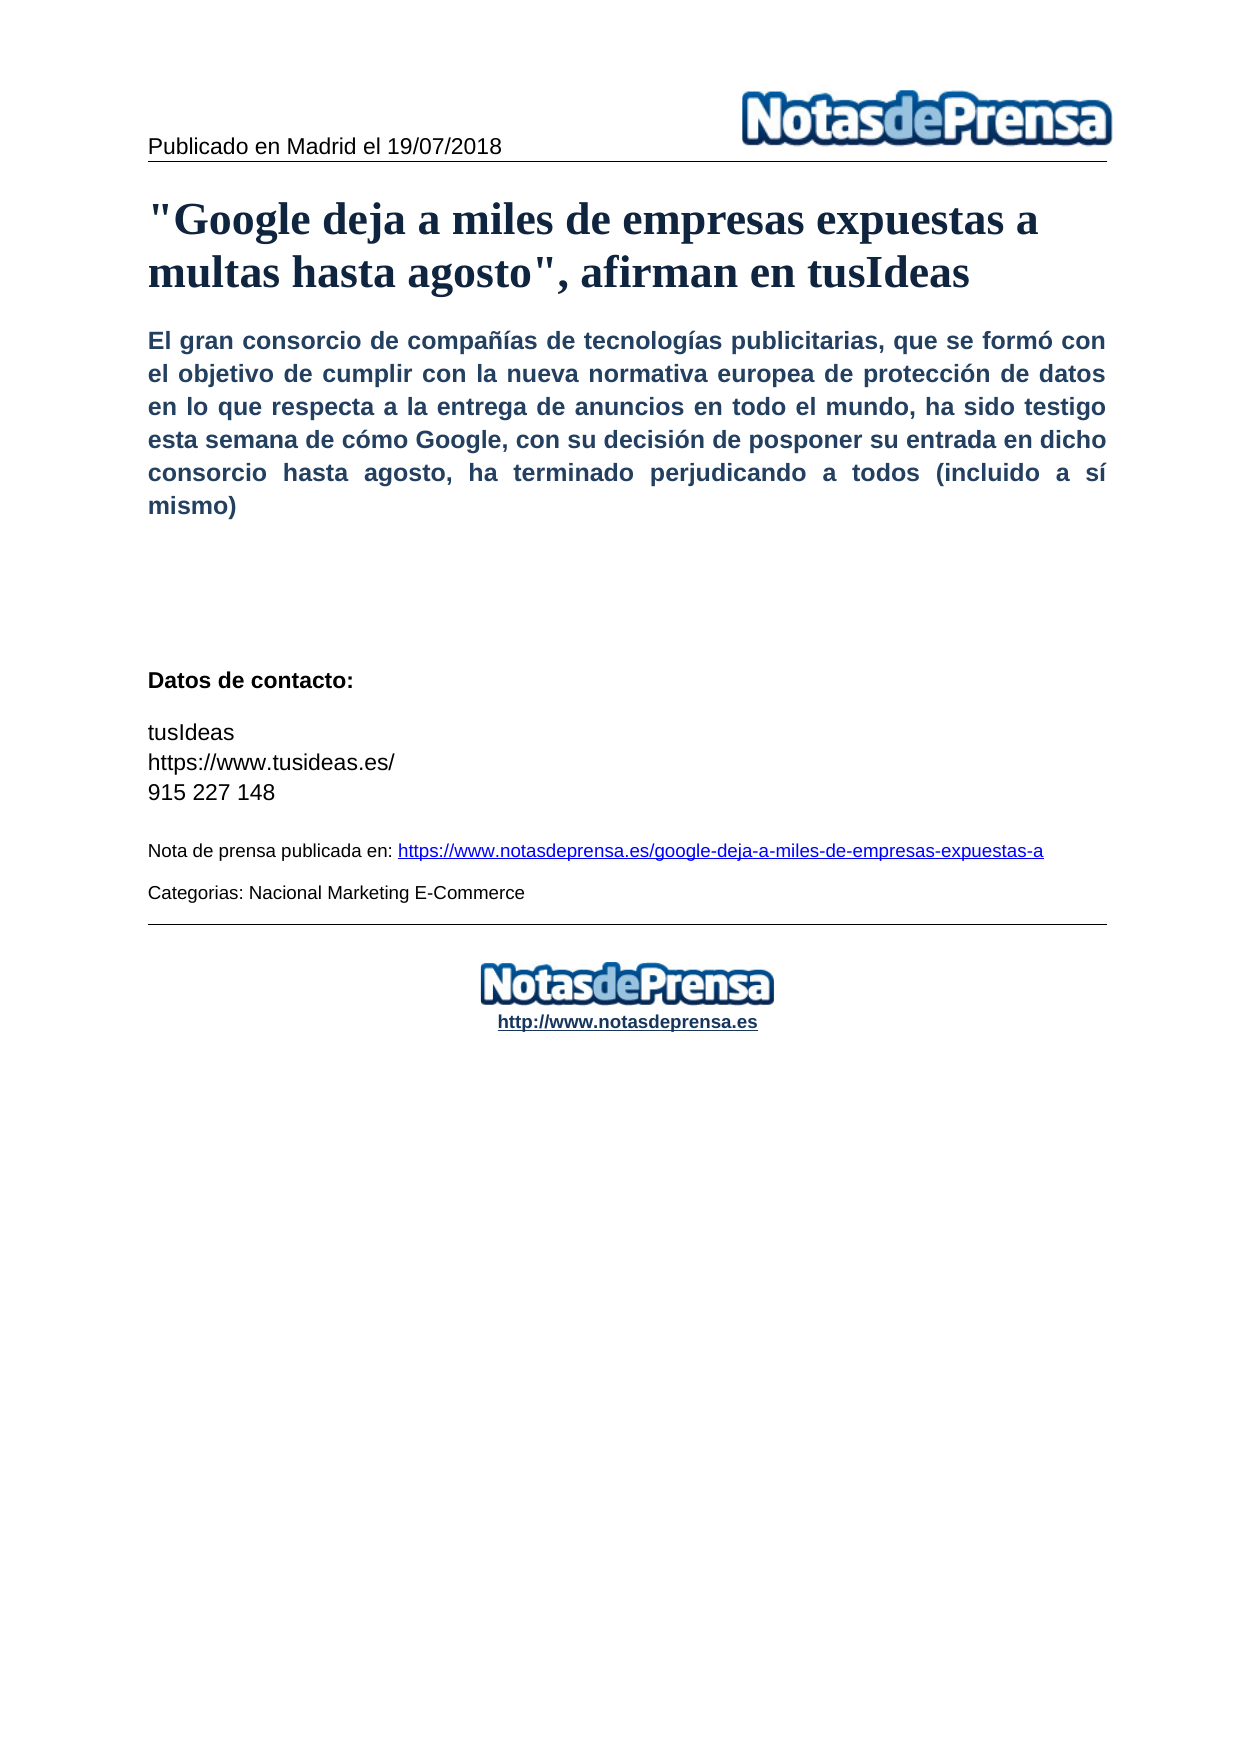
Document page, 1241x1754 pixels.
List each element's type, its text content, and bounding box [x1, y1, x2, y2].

picture [480, 961, 775, 1007]
picture [742, 90, 1113, 148]
subtitle El gran consorcio de compañías de tecnologías publicitarias, que se formó con el objetivo de cumplir con la nueva normativa europea de protección de datos en lo que respecta a la entrega de anuncios en todo el mundo, ha sido testigo esta semana de cómo Google, con su decisión de posponer su entrada en dicho consorcio hasta agosto, ha terminado perjudicando a todos (incluido a sí mismo) [148, 326, 1107, 520]
text Publicado en Madrid el 19/07/2018 [148, 133, 1107, 161]
text tusIdeas [148, 718, 1063, 745]
text Categorias: Nacional Marketing E-Commerce [148, 882, 1107, 903]
text Nota de prensa publicada en: https://www.notasdeprensa.es/google-deja-a-miles-de-empresas-expuestas-a [148, 839, 1107, 861]
text http://www.notasdeprensa.es [148, 1011, 1107, 1033]
text 915 227 148 [148, 779, 1063, 805]
subtitle "Google deja a miles de empresas expuestas a multas hasta agosto", afirman en tusIdeas [148, 192, 1107, 297]
text Datos de contacto: [148, 667, 1107, 694]
text https://www.tusideas.es/ [148, 749, 1063, 775]
